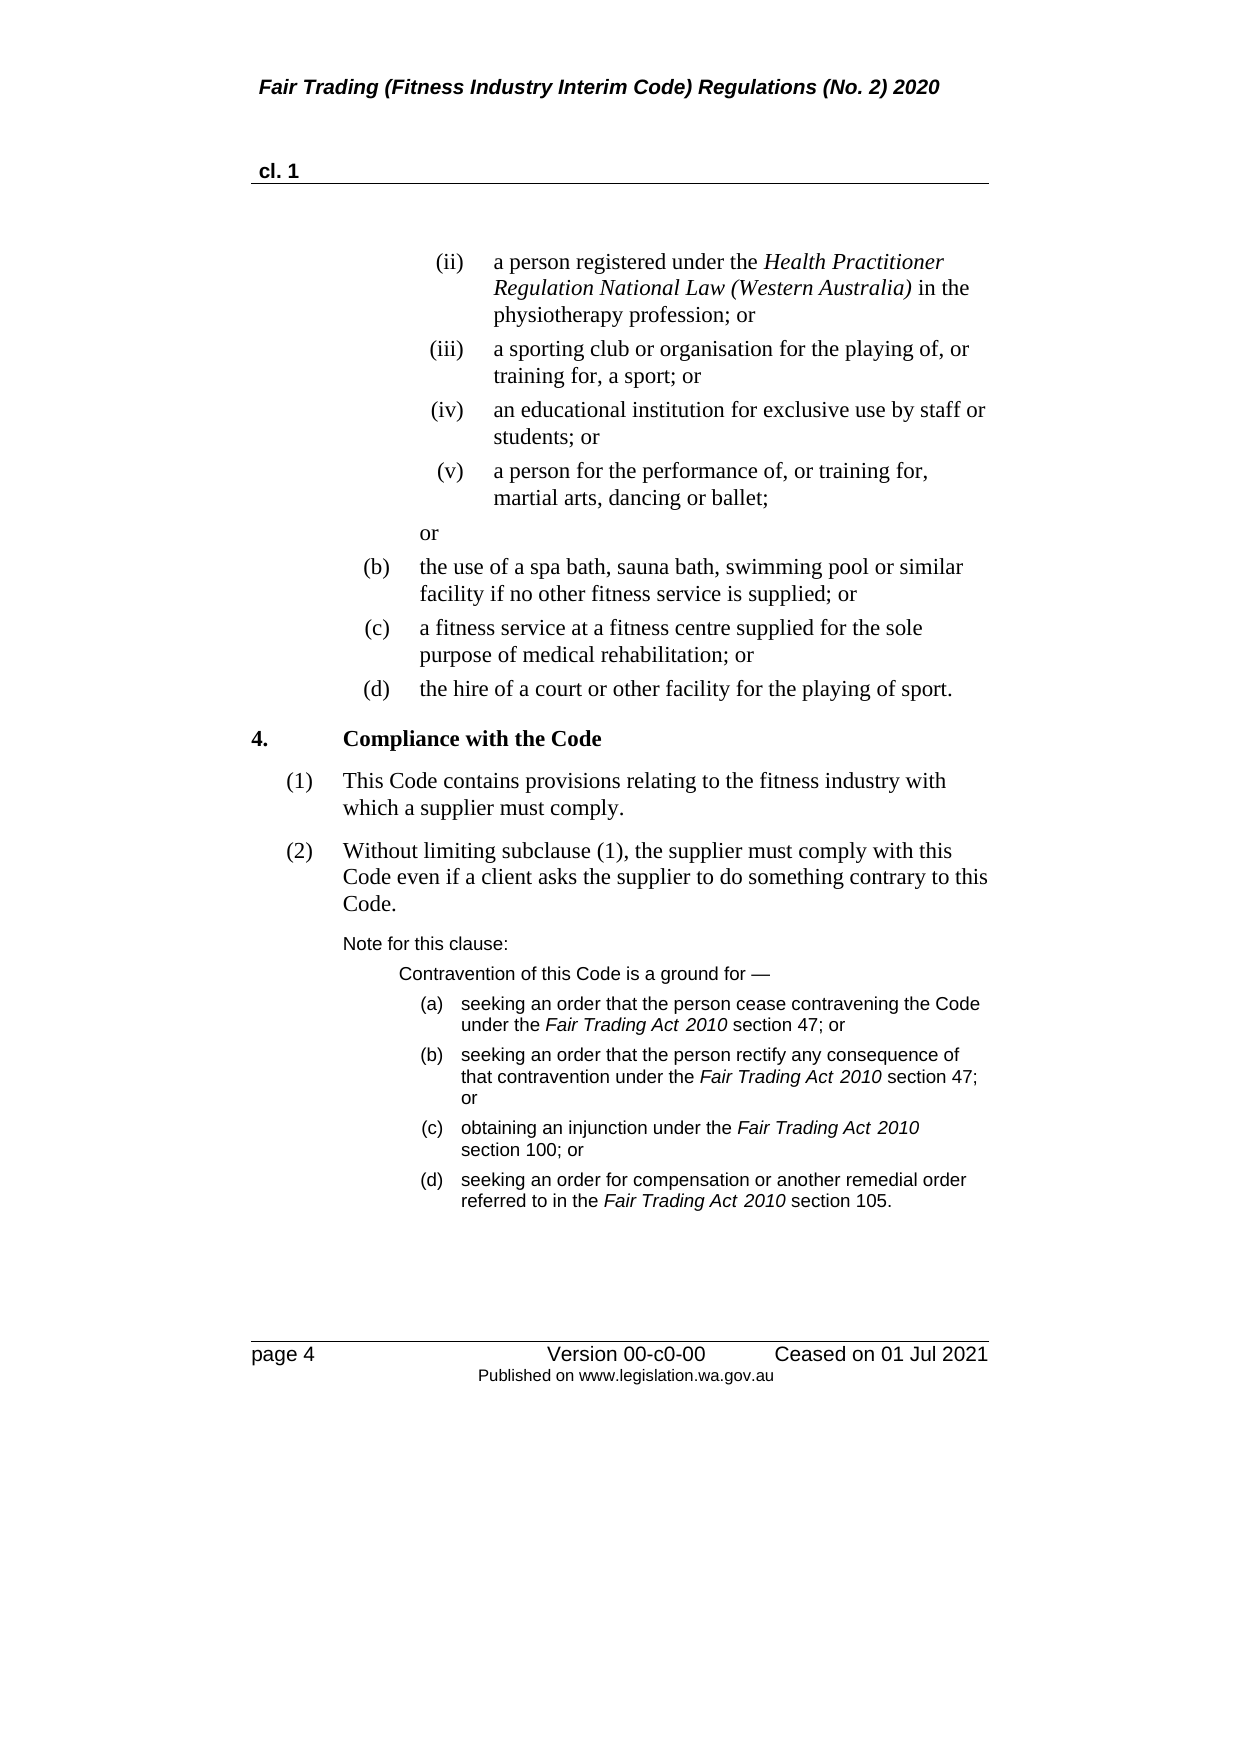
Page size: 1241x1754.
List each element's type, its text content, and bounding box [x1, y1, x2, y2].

text (b) the use of a spa bath, sauna bath, swimming pool or similar facility if no other fitness service is supplied; or [251, 553, 989, 606]
text (v) a person for the performance of, or training for, martial arts, dancing or ballet; [251, 457, 989, 510]
text (d) seeking an order for compensation or another remedial order referred to in the Fair Trading Act 2010 section 105. [251, 1168, 989, 1212]
text Contravention of this Code is a ground for — [251, 963, 989, 984]
text or [251, 518, 989, 545]
subtitle 4. Compliance with the Code [251, 724, 989, 751]
text (a) seeking an order that the person cease contravening the Code under the Fair Trading Act 2010 section 47; or [251, 992, 989, 1036]
text (ii) a person registered under the Health Practitioner Regulation National Law (Western Australia) in the physiotherapy profession; or [251, 248, 989, 327]
text (2) Without limiting subclause (1), the supplier must comply with this Code even if a client asks the supplier to do something contrary to this Code. [251, 837, 989, 916]
subtitle Note for this clause: [251, 933, 989, 954]
text (c) obtaining an injunction under the Fair Trading Act 2010 section 100; or [251, 1117, 989, 1160]
text (d) the hire of a court or other facility for the playing of sport. [251, 675, 989, 702]
text (1) This Code contains provisions relating to the fitness industry with which a supplier must comply. [251, 768, 989, 820]
text (iv) an educational institution for exclusive use by staff or students; or [251, 396, 989, 449]
text (iii) a sporting club or organisation for the playing of, or training for, a sport; or [251, 335, 989, 388]
text (c) a fitness service at a fitness centre supplied for the sole purpose of medical rehabilitation; or [251, 614, 989, 667]
text (b) seeking an order that the person rectify any consequence of that contravention under the Fair Trading Act 2010 section 47; or [251, 1044, 989, 1109]
